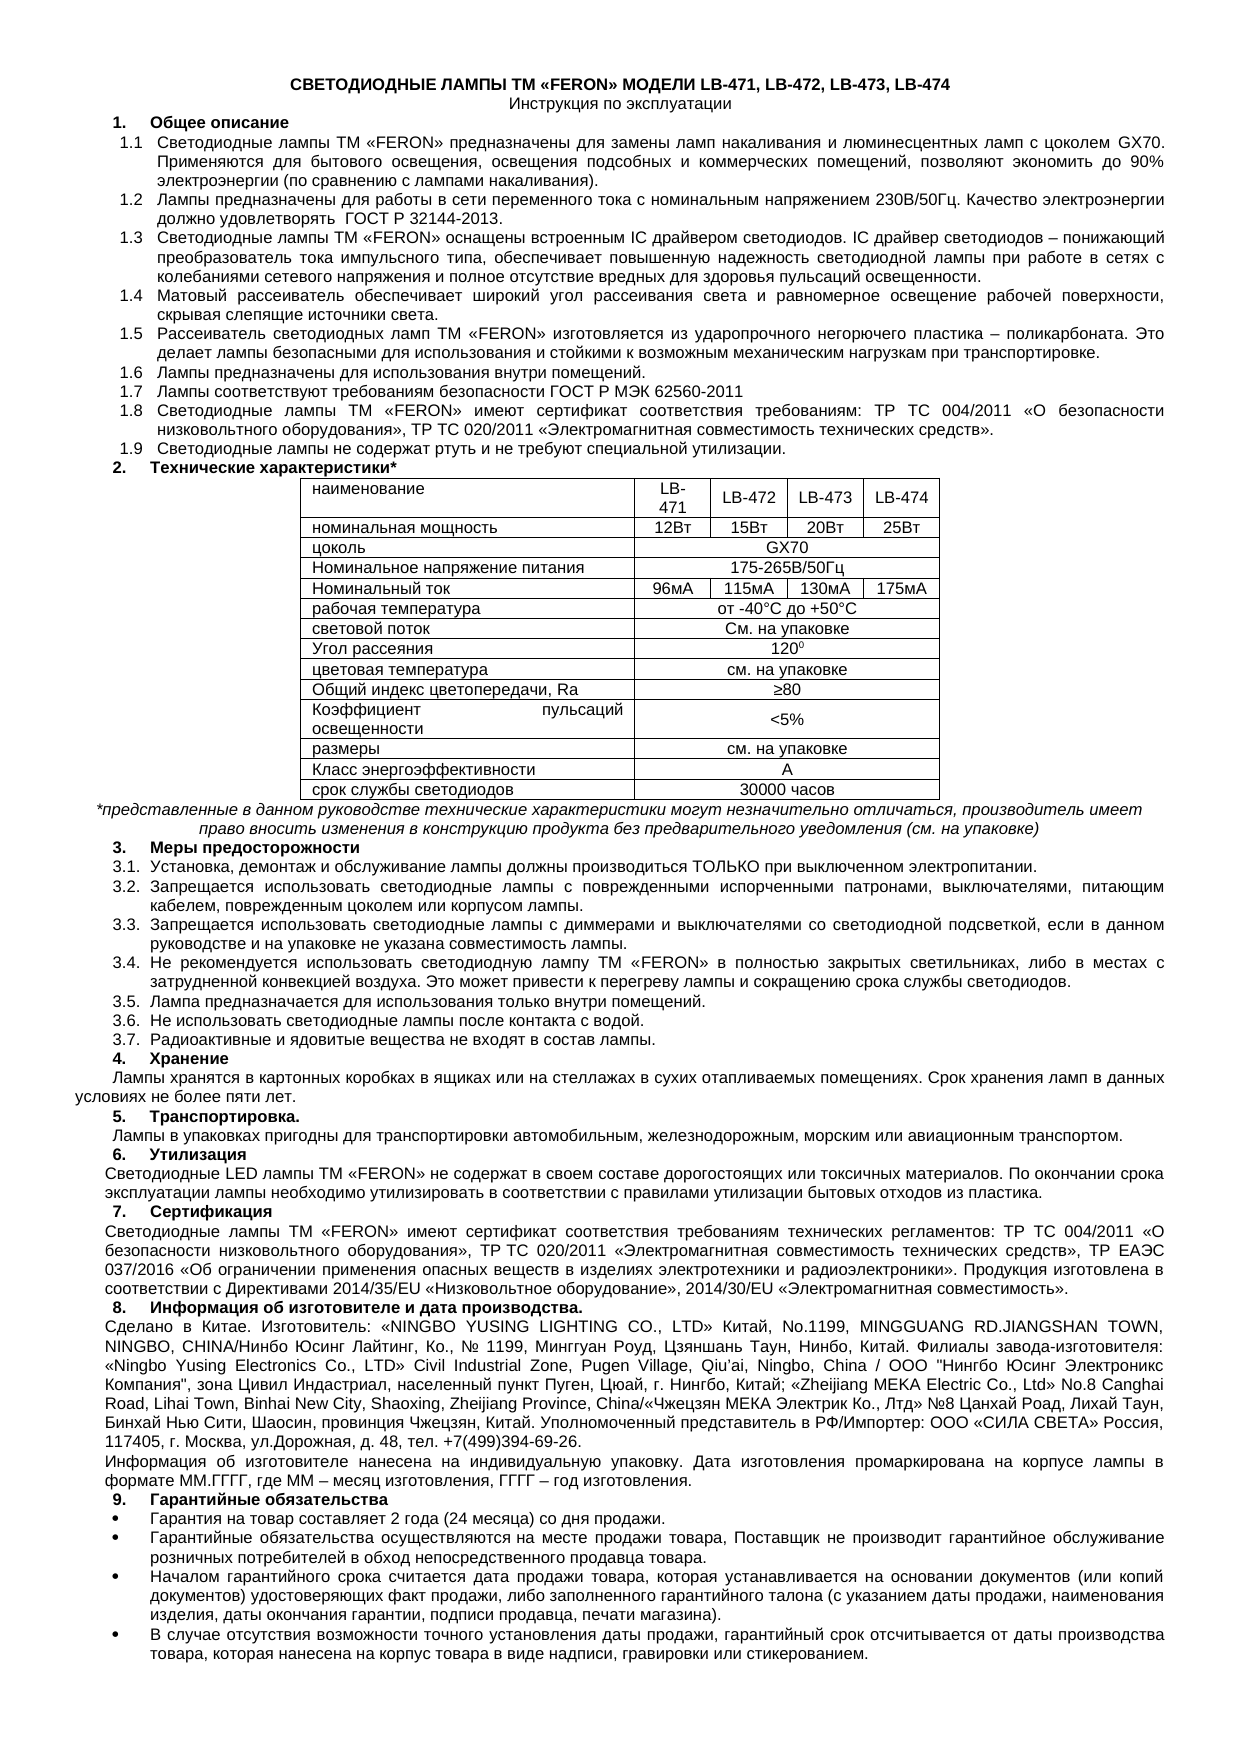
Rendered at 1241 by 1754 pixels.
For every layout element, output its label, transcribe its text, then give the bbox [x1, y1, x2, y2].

table_cell См. на упаковке [635, 619, 939, 638]
list Общее описание [112, 113, 1165, 132]
list Светодиодные лампы ТМ «FERON» предназначены для замены ламп накаливания и люминесцентных ламп с цоколем GX70. Применяются для бытового освещения, освещения подсобных и коммерческих помещений, позволяют экономить до 90% электроэнергии (по сравнению с лампами накаливания). [119, 132, 1165, 190]
table_cell номинальная мощность [301, 518, 634, 537]
table_cell А [635, 759, 939, 778]
table_cell срок службы светодиодов [301, 780, 634, 799]
table_cell цоколь [301, 538, 634, 557]
list Светодиодные лампы ТМ «FERON» имеют сертификат соответствия требованиям: ТР ТС 004/2011 «О безопасности низковольтного оборудования», ТР ТС 020/2011 «Электромагнитная совместимость технических средств». [119, 401, 1165, 439]
table_header LB-473 [788, 479, 863, 517]
list Информация об изготовителе и дата производства. [112, 1298, 1165, 1317]
table_cell см. на упаковке [635, 739, 939, 758]
list Запрещается использовать светодиодные лампы с поврежденными испорченными патронами, выключателями, питающим кабелем, поврежденным цоколем или корпусом лампы. [112, 876, 1165, 915]
list Лампы предназначены для использования внутри помещений. [119, 362, 1165, 382]
text Лампы хранятся в картонных коробках в ящиках или на стеллажах в сухих отапливаемых помещениях. Срок хранения ламп в данных условиях не более пяти лет. [75, 1068, 1165, 1106]
list Утилизация [112, 1145, 1165, 1164]
list Технические характеристики* [112, 458, 1165, 477]
table_cell GX70 [635, 538, 939, 557]
list Началом гарантийного срока считается дата продажи товара, которая устанавливается на основании документов (или копий документов) удостоверяющих факт продажи, либо заполненного гарантийного талона (с указанием даты продажи, наименования изделия, даты окончания гарантии, подписи продавца, печати магазина). [112, 1567, 1165, 1624]
table_header наименование [301, 479, 634, 517]
table_cell 20Вт [788, 518, 863, 537]
table_cell Угол рассеяния [301, 639, 634, 658]
list Не рекомендуется использовать светодиодную лампу ТМ «FERON» в полностью закрытых светильниках, либо в местах с затрудненной конвекцией воздуха. Это может привести к перегреву лампы и сокращению срока службы светодиодов. [112, 953, 1165, 991]
table_cell Номинальное напряжение питания [301, 558, 634, 577]
table_cell Коэффициент пульсаций освещенности [301, 700, 634, 738]
list Гарантия на товар составляет 2 года (24 месяца) со дня продажи. [112, 1509, 1165, 1528]
list Сделано в Китае. Изготовитель: «NINGBO YUSING LIGHTING CO., LTD» Китай, No.1199, MINGGUANG RD.JIANGSHAN TOWN, NINGBO, CHINA/Нинбо Юсинг Лайтинг, Ко., № 1199, Минггуан Роуд, Цзяншань Таун, Нинбо, Китай. Филиалы завода-изготовителя: «Ningbo Yusing Electronics Co., LTD» Civil Industrial Zone, Pugen Village, Qiu’ai, Ningbo, China / ООО "Нингбо Юсинг Электроникс Компания", зона Цивил Индастриал, населенный пункт Пуген, Цюай, г. Нингбо, Китай; «Zheijiang MEKA Electric Co., Ltd» No.8 Canghai Road, Lihai Town, Binhai New City, Shaoxing, Zheijiang Province, China/«Чжецзян МЕКА Электрик Ко., Лтд» №8 Цанхай Роад, Лихай Таун, Бинхай Нью Сити, Шаосин, провинция Чжецзян, Китай. Уполномоченный представитель в РФ/Импортер: ООО «СИЛА СВЕТА» Россия, 117405, г. Москва, ул.Дорожная, д. 48, тел. +7(499)394-69-26. [104, 1317, 1165, 1451]
table_cell размеры [301, 739, 634, 758]
list Светодиодные лампы ТМ «FERON» оснащены встроенным IC драйвером светодиодов. IC драйвер светодиодов – понижающий преобразователь тока импульсного типа, обеспечивает повышенную надежность светодиодной лампы при работе в сетях с колебаниями сетевого напряжения и полное отсутствие вредных для здоровья пульсаций освещенности. [119, 228, 1165, 286]
list Не использовать светодиодные лампы после контакта с водой. [112, 1011, 1165, 1030]
list Светодиодные LED лампы ТМ «FERON» не содержат в своем составе дорогостоящих или токсичных материалов. По окончании срока эксплуатации лампы необходимо утилизировать в соответствии с правилами утилизации бытовых отходов из пластика. [104, 1164, 1165, 1202]
table_cell 15Вт [711, 518, 787, 537]
table_cell ≥80 [635, 680, 939, 699]
text Инструкция по эксплуатации [75, 94, 1165, 113]
list Установка, демонтаж и обслуживание лампы должны производиться ТОЛЬКО при выключенном электропитании. [112, 857, 1165, 876]
list Информация об изготовителе нанесена на индивидуальную упаковку. Дата изготовления промаркирована на корпусе лампы в формате ММ.ГГГГ, где ММ – месяц изготовления, ГГГГ – год изготовления. [104, 1451, 1165, 1490]
table_cell 30000 часов [635, 780, 939, 799]
list Матовый рассеиватель обеспечивает широкий угол рассеивания света и равномерное освещение рабочей поверхности, скрывая слепящие источники света. [119, 286, 1165, 324]
text Лампы в упаковках пригодны для транспортировки автомобильным, железнодорожным, морским или авиационным транспортом. [75, 1126, 1165, 1145]
list Светодиодные лампы не содержат ртуть и не требуют специальной утилизации. [119, 439, 1165, 458]
table_cell 12Вт [635, 518, 710, 537]
table_cell см. на упаковке [635, 659, 939, 678]
table_cell световой поток [301, 619, 634, 638]
list Рассеиватель светодиодных ламп ТМ «FERON» изготовляется из ударопрочного негорючего пластика – поликарбоната. Это делает лампы безопасными для использования и стойкими к возможным механическим нагрузкам при транспортировке. [119, 324, 1165, 362]
list Радиоактивные и ядовитые вещества не входят в состав лампы. [112, 1030, 1165, 1049]
list Гарантийные обязательства осуществляются на месте продажи товара, Поставщик не производит гарантийное обслуживание розничных потребителей в обход непосредственного продавца товара. [112, 1528, 1165, 1567]
list Запрещается использовать светодиодные лампы с диммерами и выключателями со светодиодной подсветкой, если в данном руководстве и на упаковке не указана совместимость лампы. [112, 915, 1165, 953]
list Хранение [112, 1049, 1165, 1068]
table_header LB-471 [635, 479, 710, 517]
table_cell 175-265В/50Гц [635, 558, 939, 577]
list Лампы предназначены для работы в сети переменного тока с номинальным напряжением 230В/50Гц. Качество электроэнергии должно удовлетворять ГОСТ Р 32144-2013. [119, 190, 1165, 228]
list Лампа предназначается для использования только внутри помещений. [112, 991, 1165, 1011]
table_cell 115мА [711, 579, 787, 598]
table_cell 96мА [635, 579, 710, 598]
table_cell Общий индекс цветопередачи, Ra [301, 680, 634, 699]
table_cell 1200 [635, 639, 939, 658]
table_header LB-474 [864, 479, 939, 517]
list Лампы соответствуют требованиям безопасности ГОСТ Р МЭК 62560-2011 [119, 382, 1165, 401]
table_cell 175мА [864, 579, 939, 598]
list Транспортировка. [112, 1106, 1165, 1126]
list Сертификация [112, 1202, 1165, 1221]
table_cell <5% [635, 700, 939, 738]
table_header LB-472 [711, 479, 787, 517]
table_cell рабочая температура [301, 599, 634, 618]
table_cell 25Вт [864, 518, 939, 537]
list Гарантийные обязательства [112, 1490, 1165, 1509]
table_cell Класс энергоэффективности [301, 759, 634, 778]
text *представленные в данном руководстве технические характеристики могут незначительно отличаться, производитель имеет право вносить изменения в конструкцию продукта без предварительного уведомления (см. на упаковке) [75, 800, 1165, 838]
table_cell цветовая температура [301, 659, 634, 678]
table_cell Номинальный ток [301, 579, 634, 598]
list Меры предосторожности [112, 838, 1165, 857]
table_cell 130мА [788, 579, 863, 598]
table_cell от -40°С до +50°С [635, 599, 939, 618]
text Светодиодные лампы ТМ «FERON» модели LB-471, LB-472, LB-473, LB-474 [75, 75, 1165, 94]
text Светодиодные лампы ТМ «FERON» имеют сертификат соответствия требованиям технических регламентов: ТР ТС 004/2011 «О безопасности низковольтного оборудования», ТР ТС 020/2011 «Электромагнитная совместимость технических средств», ТР ЕАЭС 037/2016 «Об ограничении применения опасных веществ в изделиях электротехники и радиоэлектроники». Продукция изготовлена в соответствии с Директивами 2014/35/EU «Низковольтное оборудование», 2014/30/ЕU «Электромагнитная совместимость». [104, 1221, 1165, 1298]
list В случае отсутствия возможности точного установления даты продажи, гарантийный срок отсчитывается от даты производства товара, которая нанесена на корпус товара в виде надписи, гравировки или стикерованием. [112, 1624, 1165, 1663]
